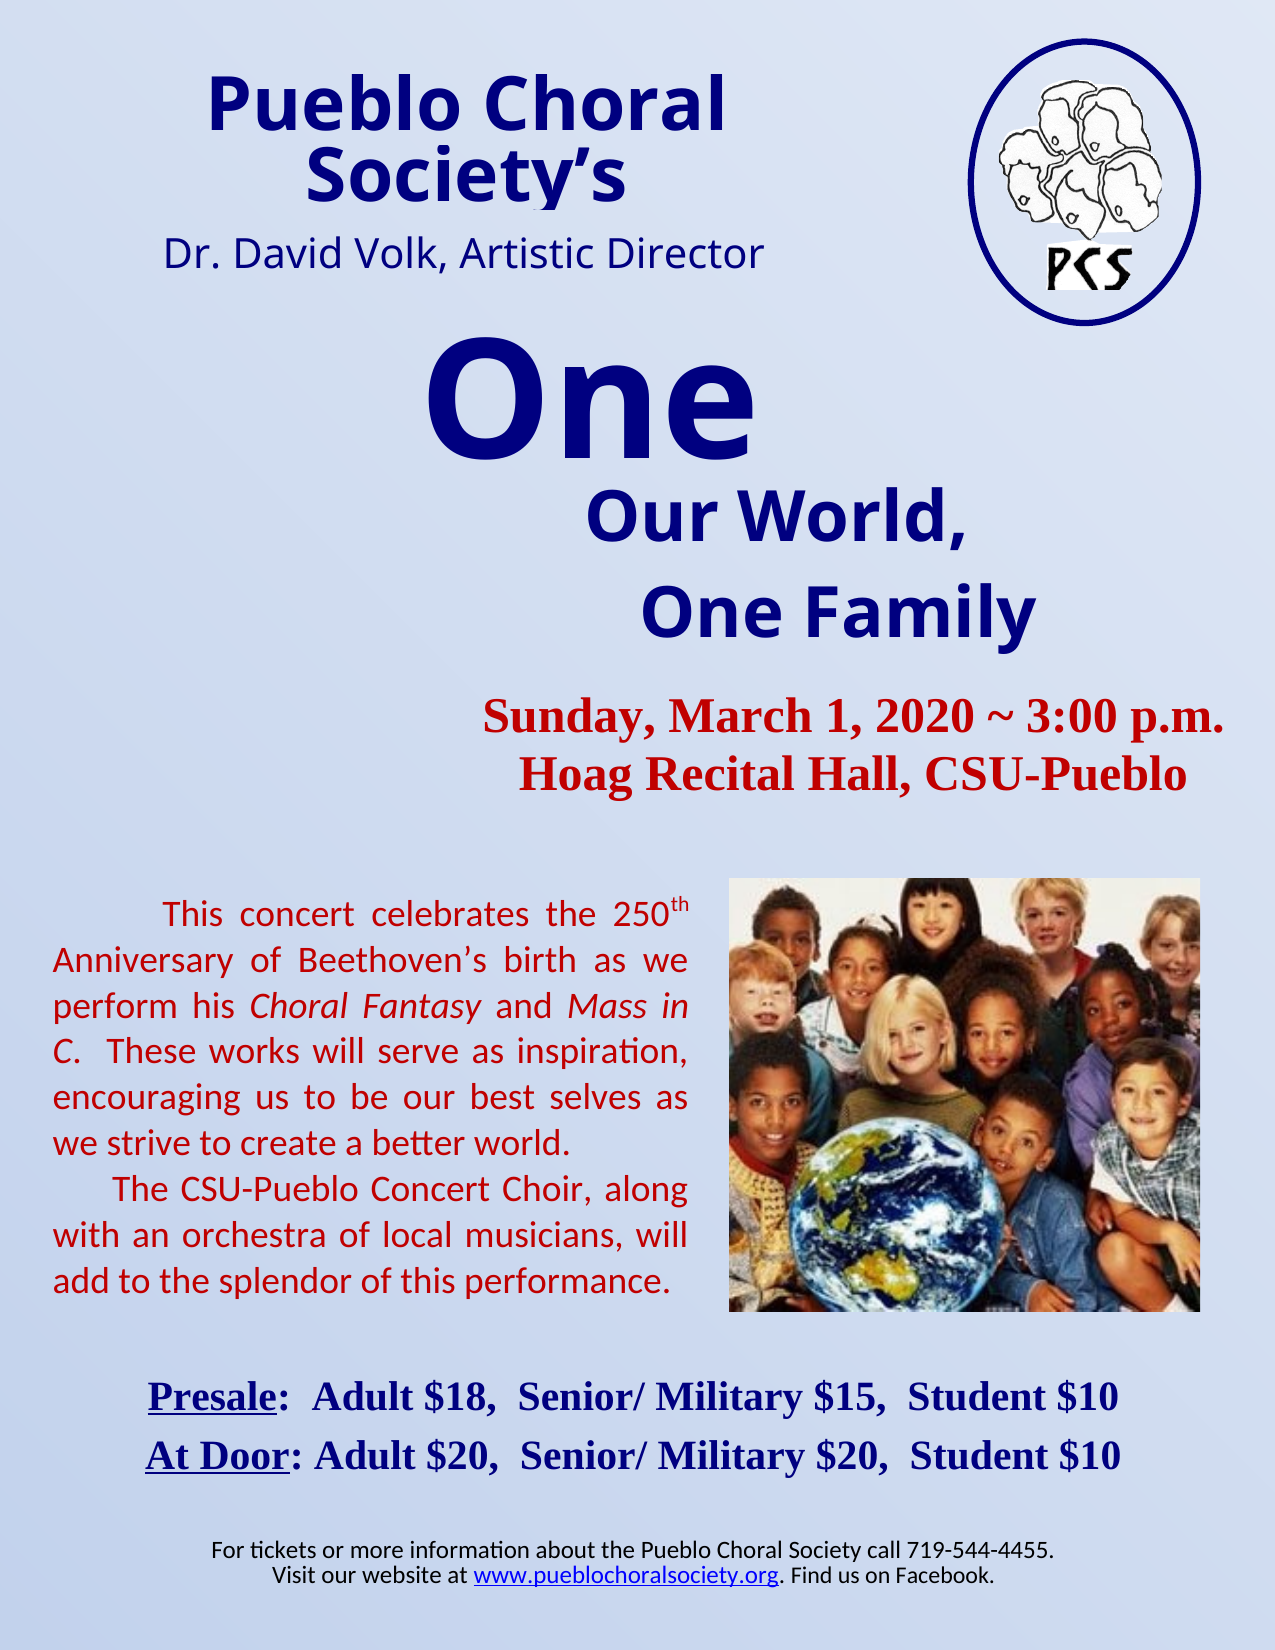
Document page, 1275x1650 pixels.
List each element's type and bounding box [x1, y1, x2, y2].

picture [729, 878, 1200, 1312]
